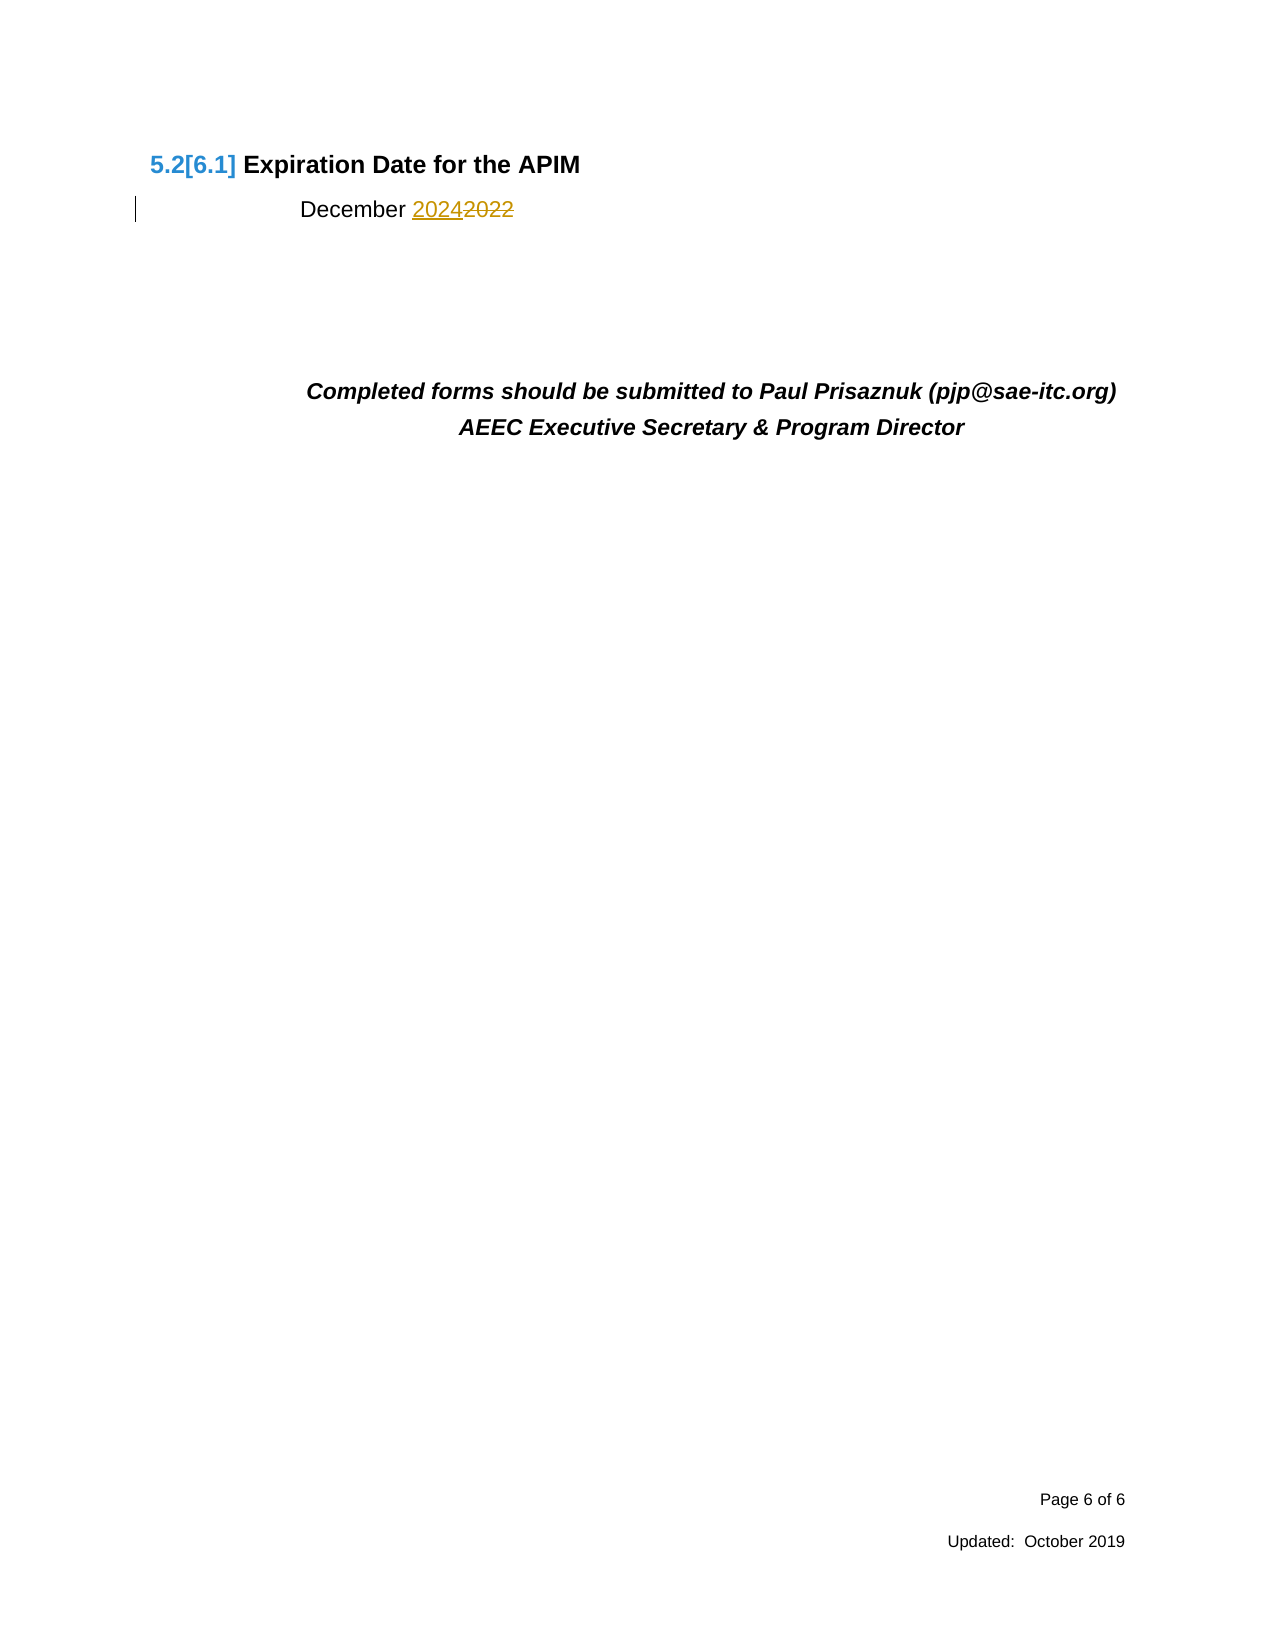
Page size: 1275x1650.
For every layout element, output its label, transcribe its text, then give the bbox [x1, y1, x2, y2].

text AEEC Executive Secretary & Program Director [300, 414, 1125, 441]
text December [300, 196, 1125, 222]
subtitle Expiration Date for the APIM [150, 150, 1125, 179]
text Completed forms should be submitted to Paul Prisaznuk (pjp@sae-itc.org) [300, 378, 1125, 404]
